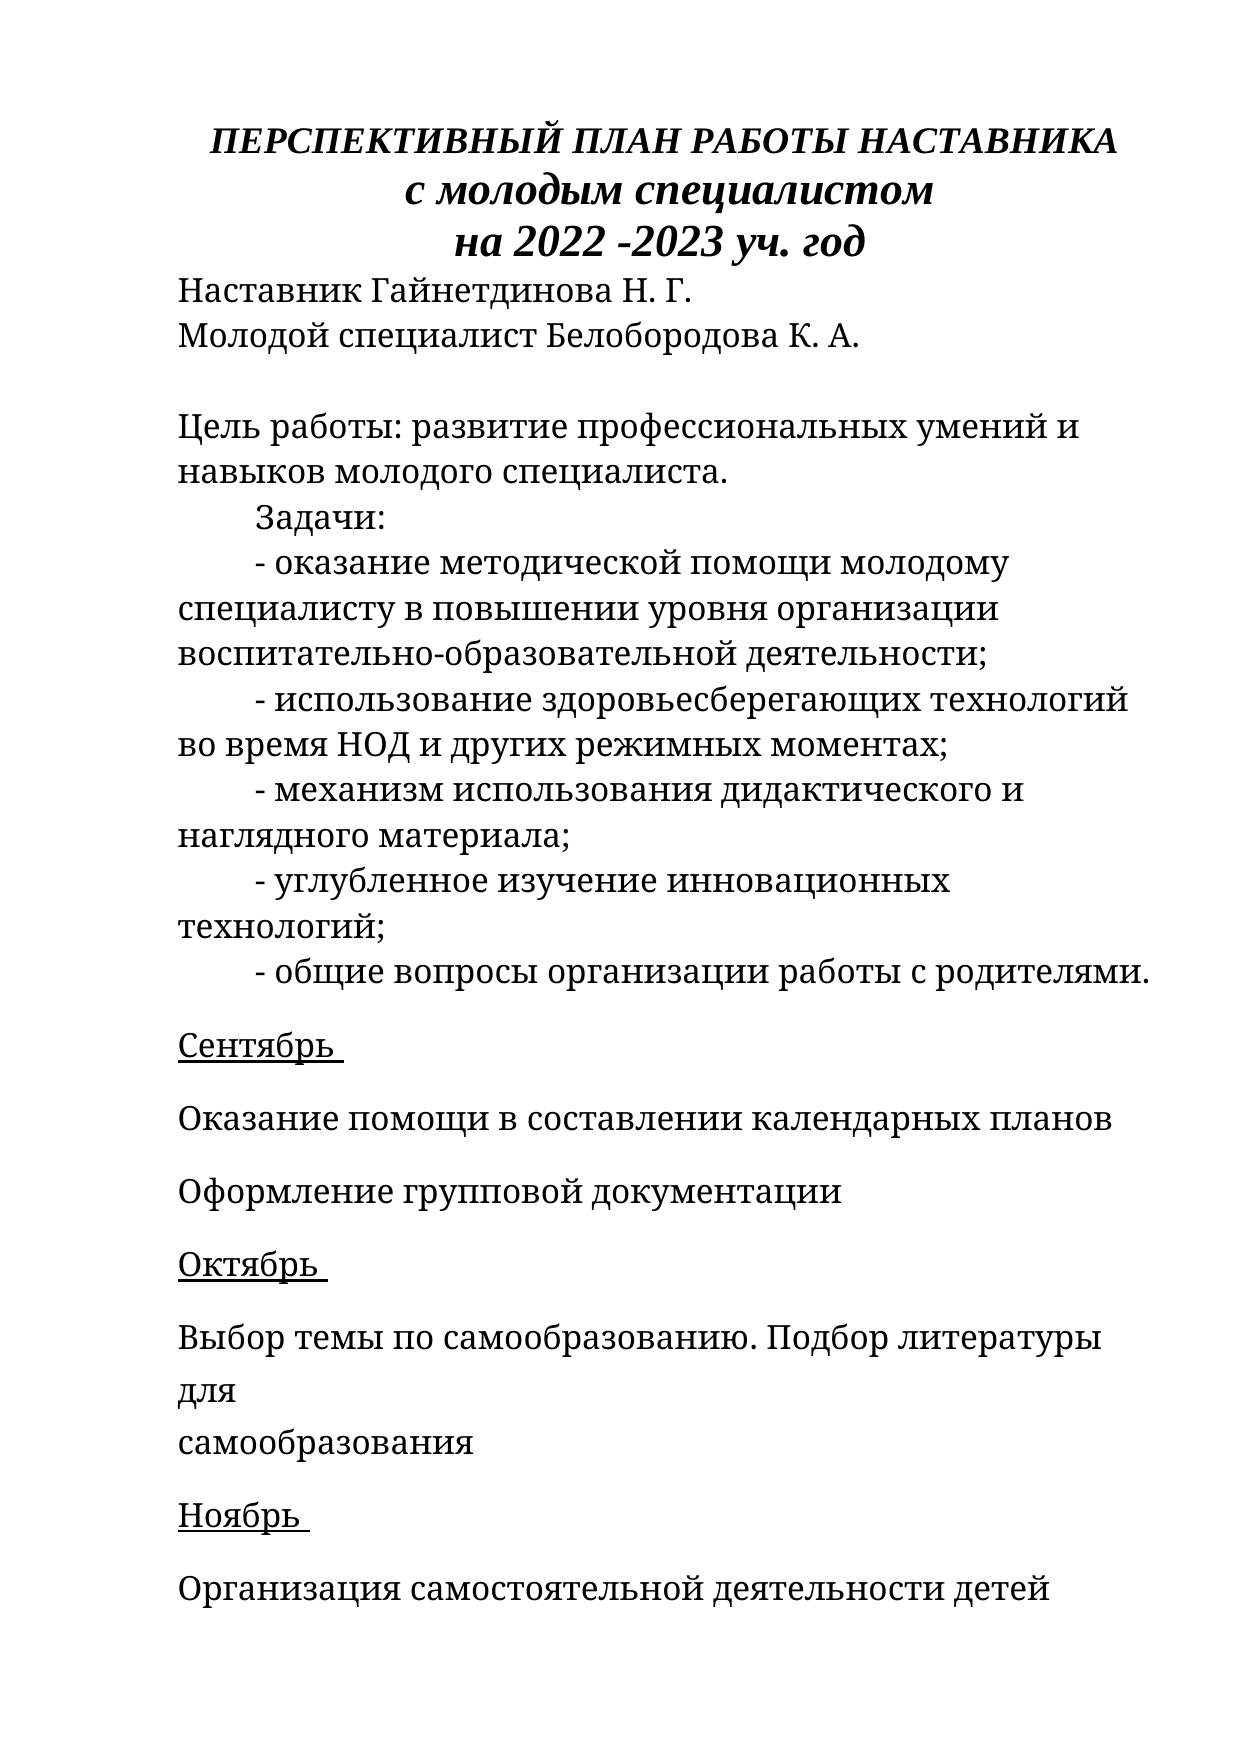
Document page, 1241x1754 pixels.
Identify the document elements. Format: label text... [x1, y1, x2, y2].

text Задачи: [177, 494, 1152, 539]
text с молодым специалистом [177, 161, 1152, 214]
text - общие вопросы организации работы с родителями. [177, 948, 1152, 993]
text Ноябрь [177, 1492, 1152, 1537]
text - использование здоровьесберегающих технологий во время НОД и других режимных моментах; [177, 675, 1152, 766]
text Молодой специалист Белобородова К. А. [177, 312, 1152, 357]
text - механизм использования дидактического и наглядного материала; [177, 766, 1152, 857]
text Наставник Гайнетдинова Н. Г. [177, 267, 1152, 312]
text на 2022 -2023 уч. год [177, 214, 1152, 267]
text ПЕРСПЕКТИВНЫЙ ПЛАН РАБОТЫ НАСТАВНИКА [177, 118, 1152, 161]
text Цель работы: развитие профессиональных умений и навыков молодого специалиста. [177, 403, 1152, 494]
text - оказание методической помощи молодому специалисту в повышении уровня организации воспитательно-образовательной деятельности; [177, 539, 1152, 675]
text - углубленное изучение инновационных технологий; [177, 857, 1152, 948]
text Выбор темы по самообразованию. Подбор литературы для самообразования [177, 1314, 1152, 1464]
text Оформление групповой документации [177, 1168, 1152, 1213]
text Октябрь [177, 1241, 1152, 1287]
text Сентябрь [177, 1022, 1152, 1067]
text Организация самостоятельной деятельности детей [177, 1564, 1152, 1610]
text Оказание помощи в составлении календарных планов [177, 1095, 1152, 1141]
